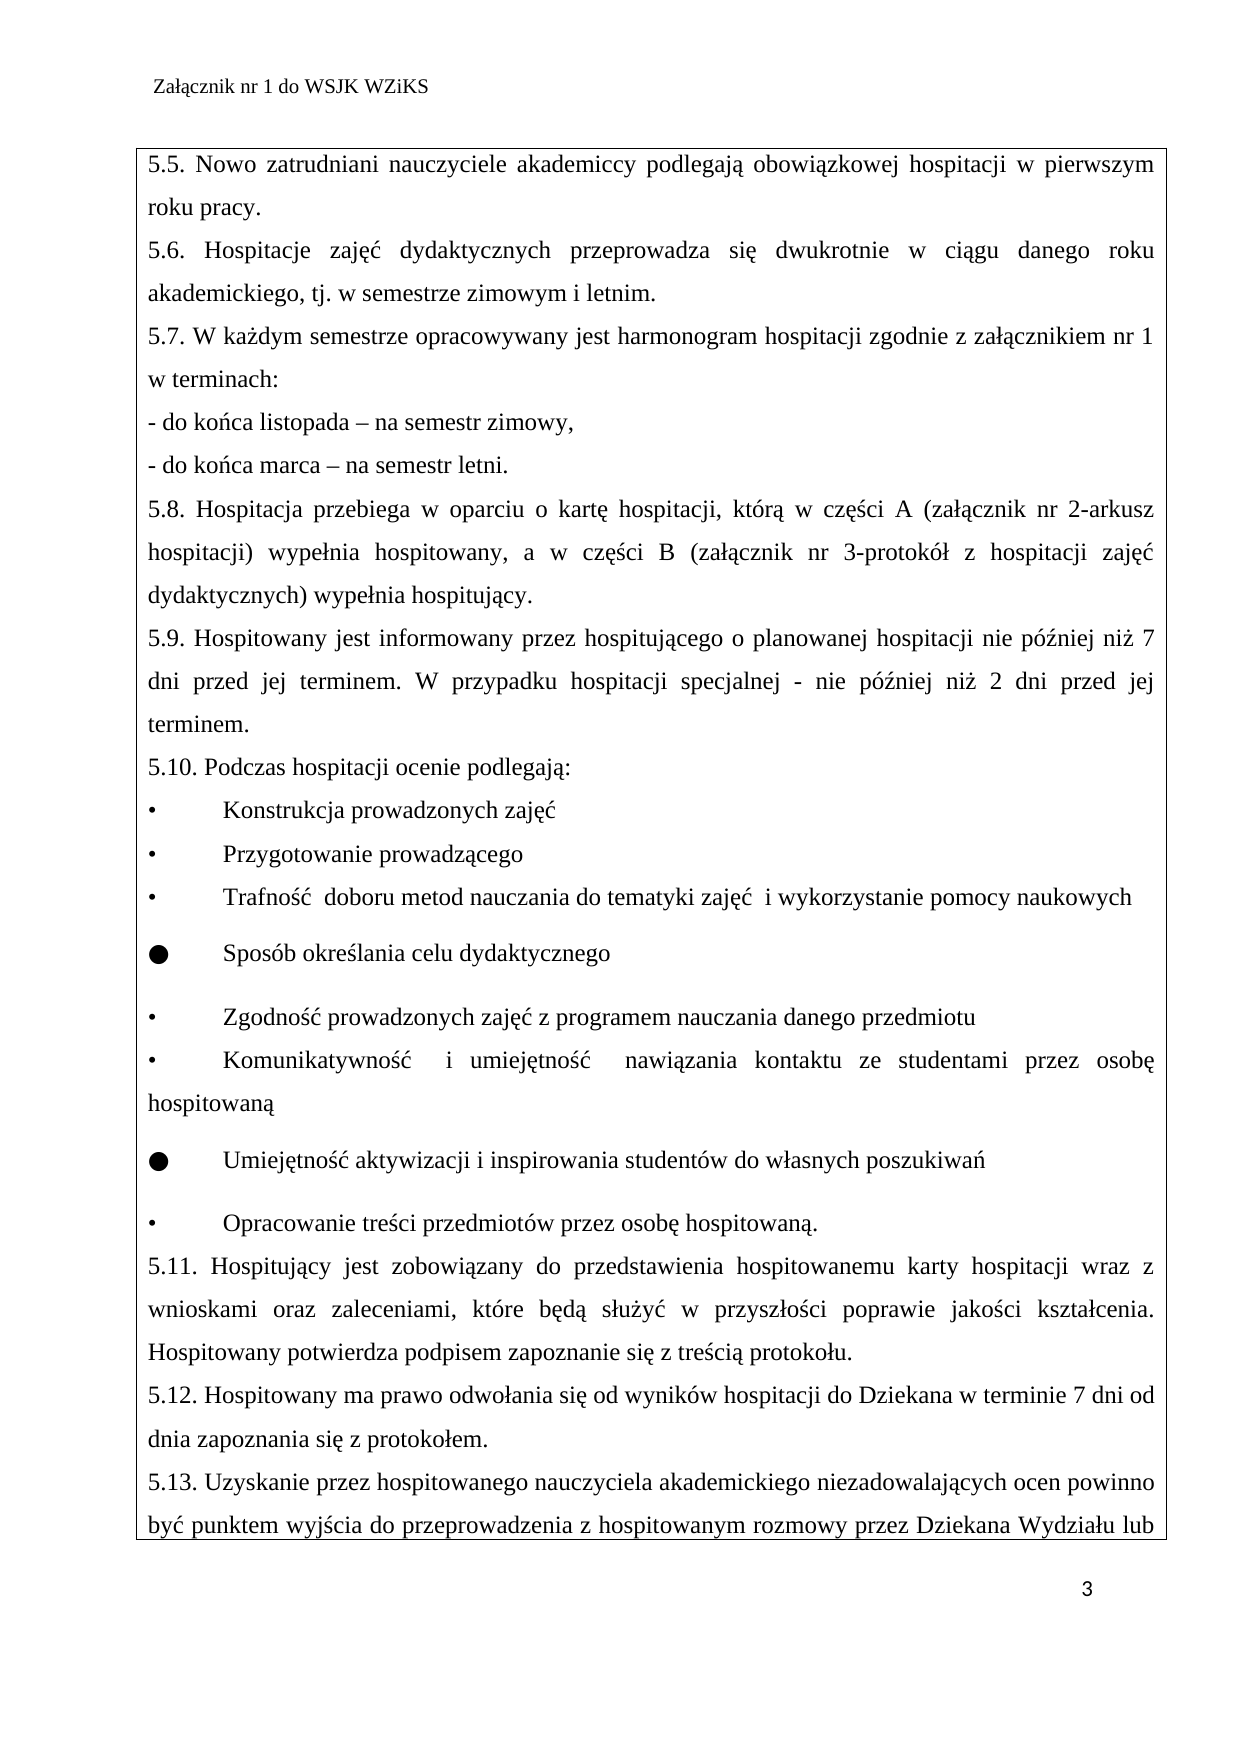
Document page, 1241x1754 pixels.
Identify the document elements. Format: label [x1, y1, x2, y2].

table_header [137, 149, 1166, 1539]
